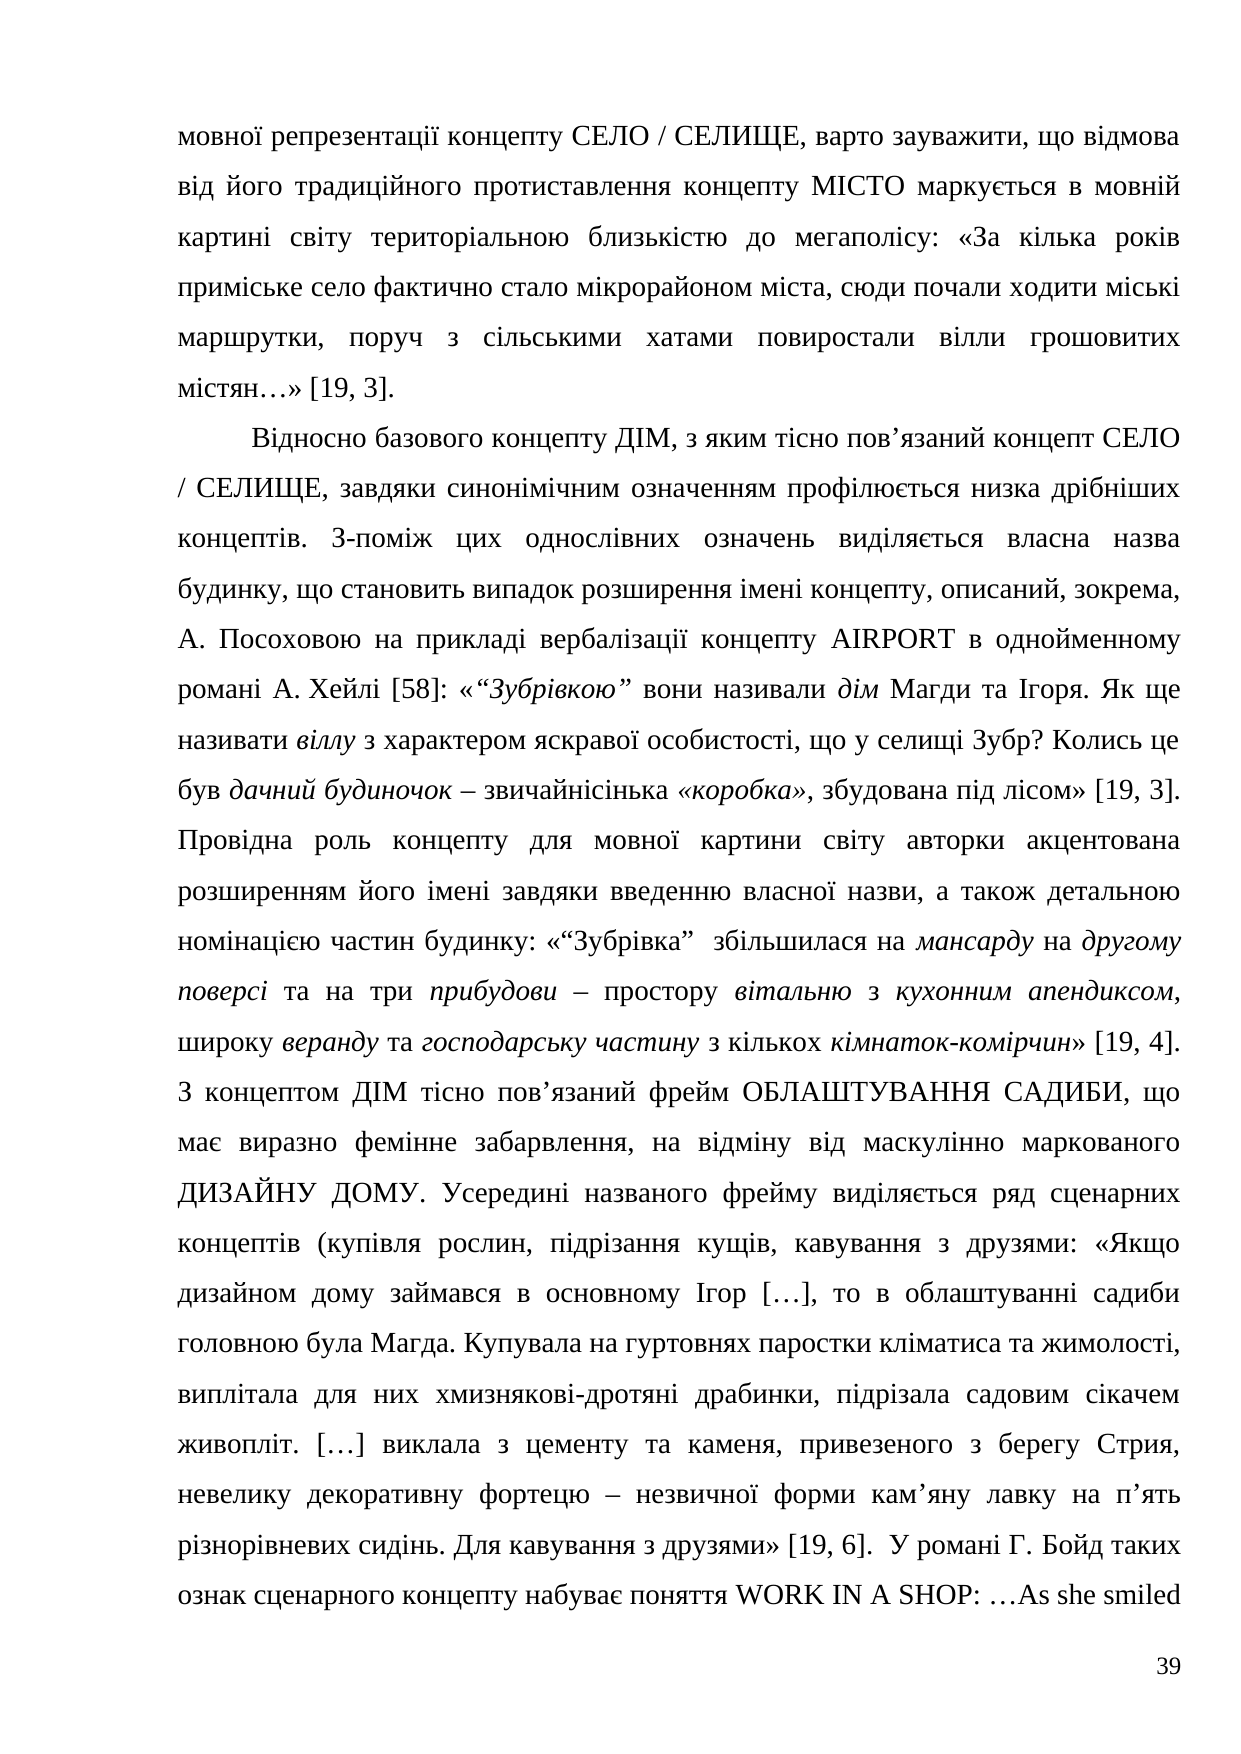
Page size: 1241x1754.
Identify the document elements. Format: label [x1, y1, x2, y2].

text [177, 118, 1181, 403]
text [177, 420, 1181, 1611]
